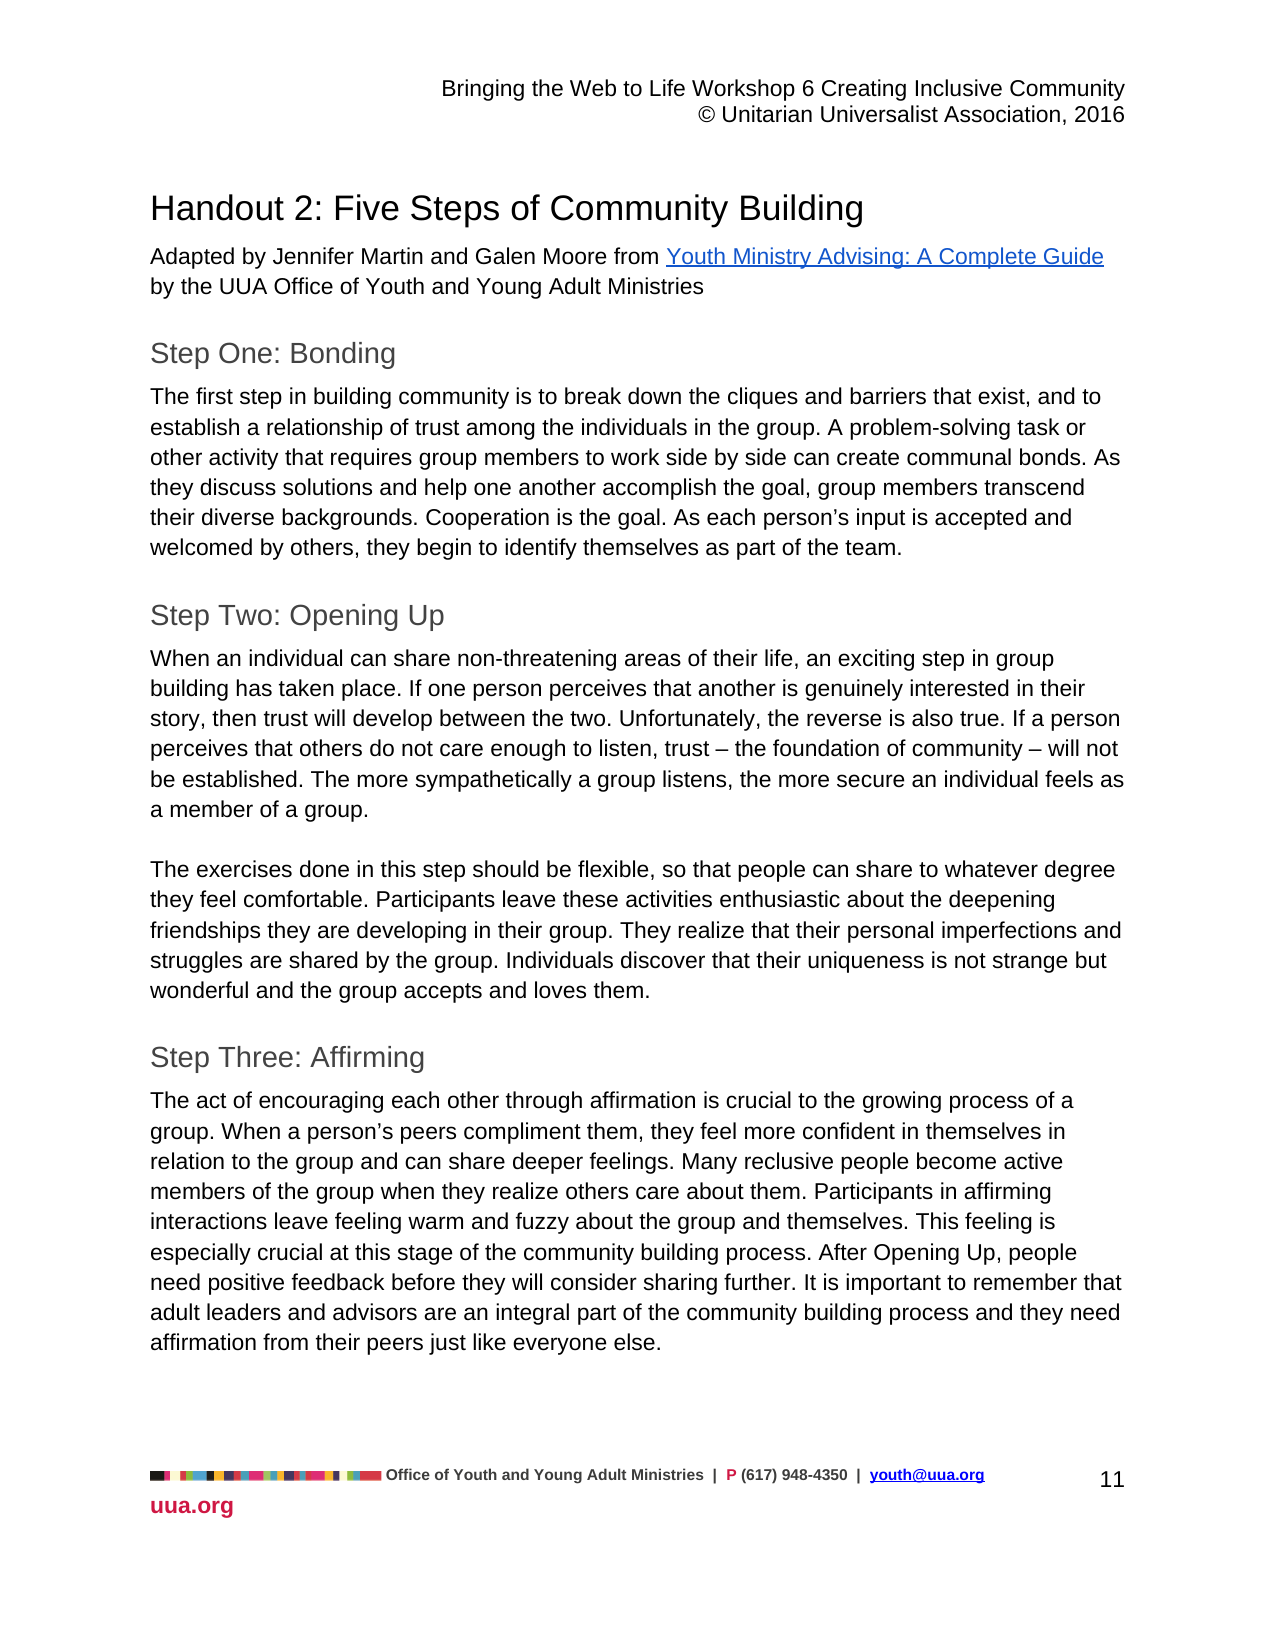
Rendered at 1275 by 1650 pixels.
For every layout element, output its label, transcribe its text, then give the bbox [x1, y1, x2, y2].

text The act of encouraging each other through affirmation is crucial to the growing process of a group. When a person’s peers compliment them, they feel more confident in themselves in relation to the group and can share deeper feelings. Many reclusive people become active members of the group when they realize others care about them. Participants in affirming interactions leave feeling warm and fuzzy about the group and themselves. This feeling is especially crucial at this stage of the community building process. After Opening Up, people need positive feedback before they will consider sharing further. It is important to remember that adult leaders and advisors are an integral part of the community building process and they need affirmation from their peers just like everyone else. [150, 1087, 1125, 1355]
text The exercises done in this step should be flexible, so that people can share to whatever degree they feel comfortable. Participants leave these activities enthusiastic about the deepening friendships they are developing in their group. They realize that their personal imperfections and struggles are shared by the group. Individuals discover that their uniqueness is not strange but wonderful and the group accepts and loves them. [150, 856, 1125, 1003]
subtitle Step Three: Affirming [150, 1041, 1125, 1074]
text Adapted by Jennifer Martin and Galen Moore from Youth Ministry Advising: A Complete Guide by the UUA Office of Youth and Young Adult Ministries [150, 243, 1125, 299]
picture [150, 1471, 382, 1481]
text The first step in building community is to break down the cliques and barriers that exist, and to establish a relationship of trust among the individuals in the group. A problem-solving task or other activity that requires group members to work side by side can create communal bonds. As they discuss solutions and help one another accomplish the goal, group members transcend their diverse backgrounds. Cooperation is the goal. As each person’s input is accepted and welcomed by others, they begin to identify themselves as part of the team. [150, 383, 1125, 561]
text When an individual can share non-threatening areas of their life, an exciting step in group building has taken place. If one person perceives that another is genuinely interested in their story, then trust will develop between the two. Unfortunately, the reverse is also true. If a person perceives that others do not care enough to listen, trust – the foundation of community – will not be established. The more sympathetically a group listens, the more secure an individual feels as a member of a group. [150, 645, 1125, 822]
subtitle Step Two: Opening Up [150, 598, 1125, 631]
subtitle Handout 2: Five Steps of Community Building [150, 187, 1125, 228]
subtitle Step One: Bonding [150, 336, 1125, 370]
